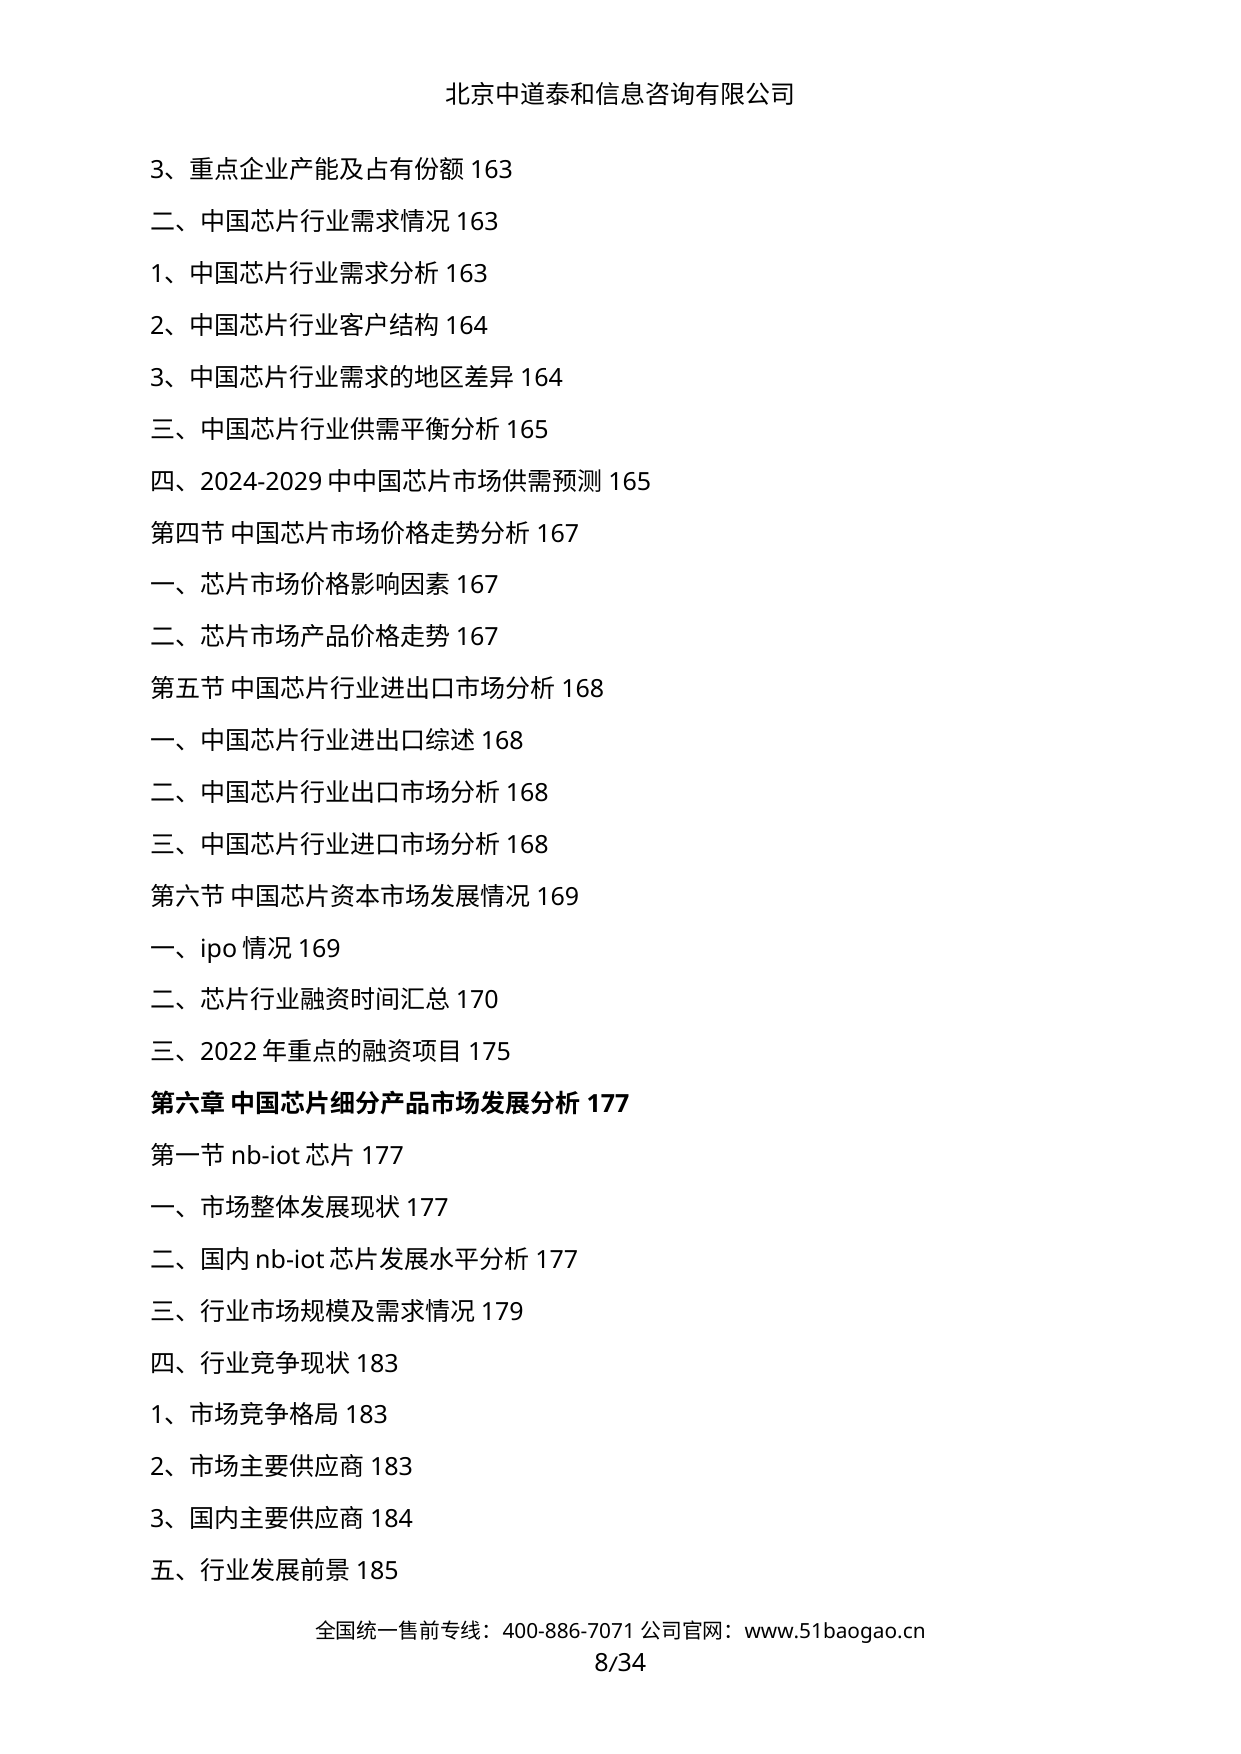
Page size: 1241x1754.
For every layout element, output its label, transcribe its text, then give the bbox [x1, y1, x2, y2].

text 三、2022年重点的融资项目 175 [150, 1032, 1090, 1068]
text 2、中国芯片行业客户结构 164 [150, 306, 1090, 342]
text 第五节 中国芯片行业进出口市场分析 168 [150, 669, 1090, 705]
text 一、中国芯片行业进出口综述 168 [150, 721, 1090, 757]
text 四、2024-2029中中国芯片市场供需预测 165 [150, 461, 1090, 497]
text 一、ipo情况 169 [150, 928, 1090, 964]
text 第六节 中国芯片资本市场发展情况 169 [150, 876, 1090, 912]
text 第四节 中国芯片市场价格走势分析 167 [150, 513, 1090, 549]
text 一、芯片市场价格影响因素 167 [150, 565, 1090, 601]
text 1、市场竞争格局 183 [150, 1395, 1090, 1431]
text 五、行业发展前景 185 [150, 1551, 1090, 1587]
text 3、中国芯片行业需求的地区差异 164 [150, 357, 1090, 394]
text 二、国内nb-iot芯片发展水平分析 177 [150, 1239, 1090, 1276]
text 第六章 中国芯片细分产品市场发展分析 177 [150, 1084, 1090, 1120]
text 三、中国芯片行业进口市场分析 168 [150, 824, 1090, 861]
text 一、市场整体发展现状 177 [150, 1187, 1090, 1224]
text 二、芯片市场产品价格走势 167 [150, 617, 1090, 653]
text 三、中国芯片行业供需平衡分析 165 [150, 409, 1090, 446]
text 第一节 nb-iot芯片 177 [150, 1136, 1090, 1172]
text 三、行业市场规模及需求情况 179 [150, 1291, 1090, 1327]
text 3、国内主要供应商 184 [150, 1499, 1090, 1535]
text 二、芯片行业融资时间汇总 170 [150, 980, 1090, 1016]
text 四、行业竞争现状 183 [150, 1343, 1090, 1379]
text 3、重点企业产能及占有份额 163 [150, 150, 1090, 186]
text 2、市场主要供应商 183 [150, 1447, 1090, 1483]
text 二、中国芯片行业出口市场分析 168 [150, 772, 1090, 809]
text 1、中国芯片行业需求分析 163 [150, 254, 1090, 290]
text 二、中国芯片行业需求情况 163 [150, 202, 1090, 238]
